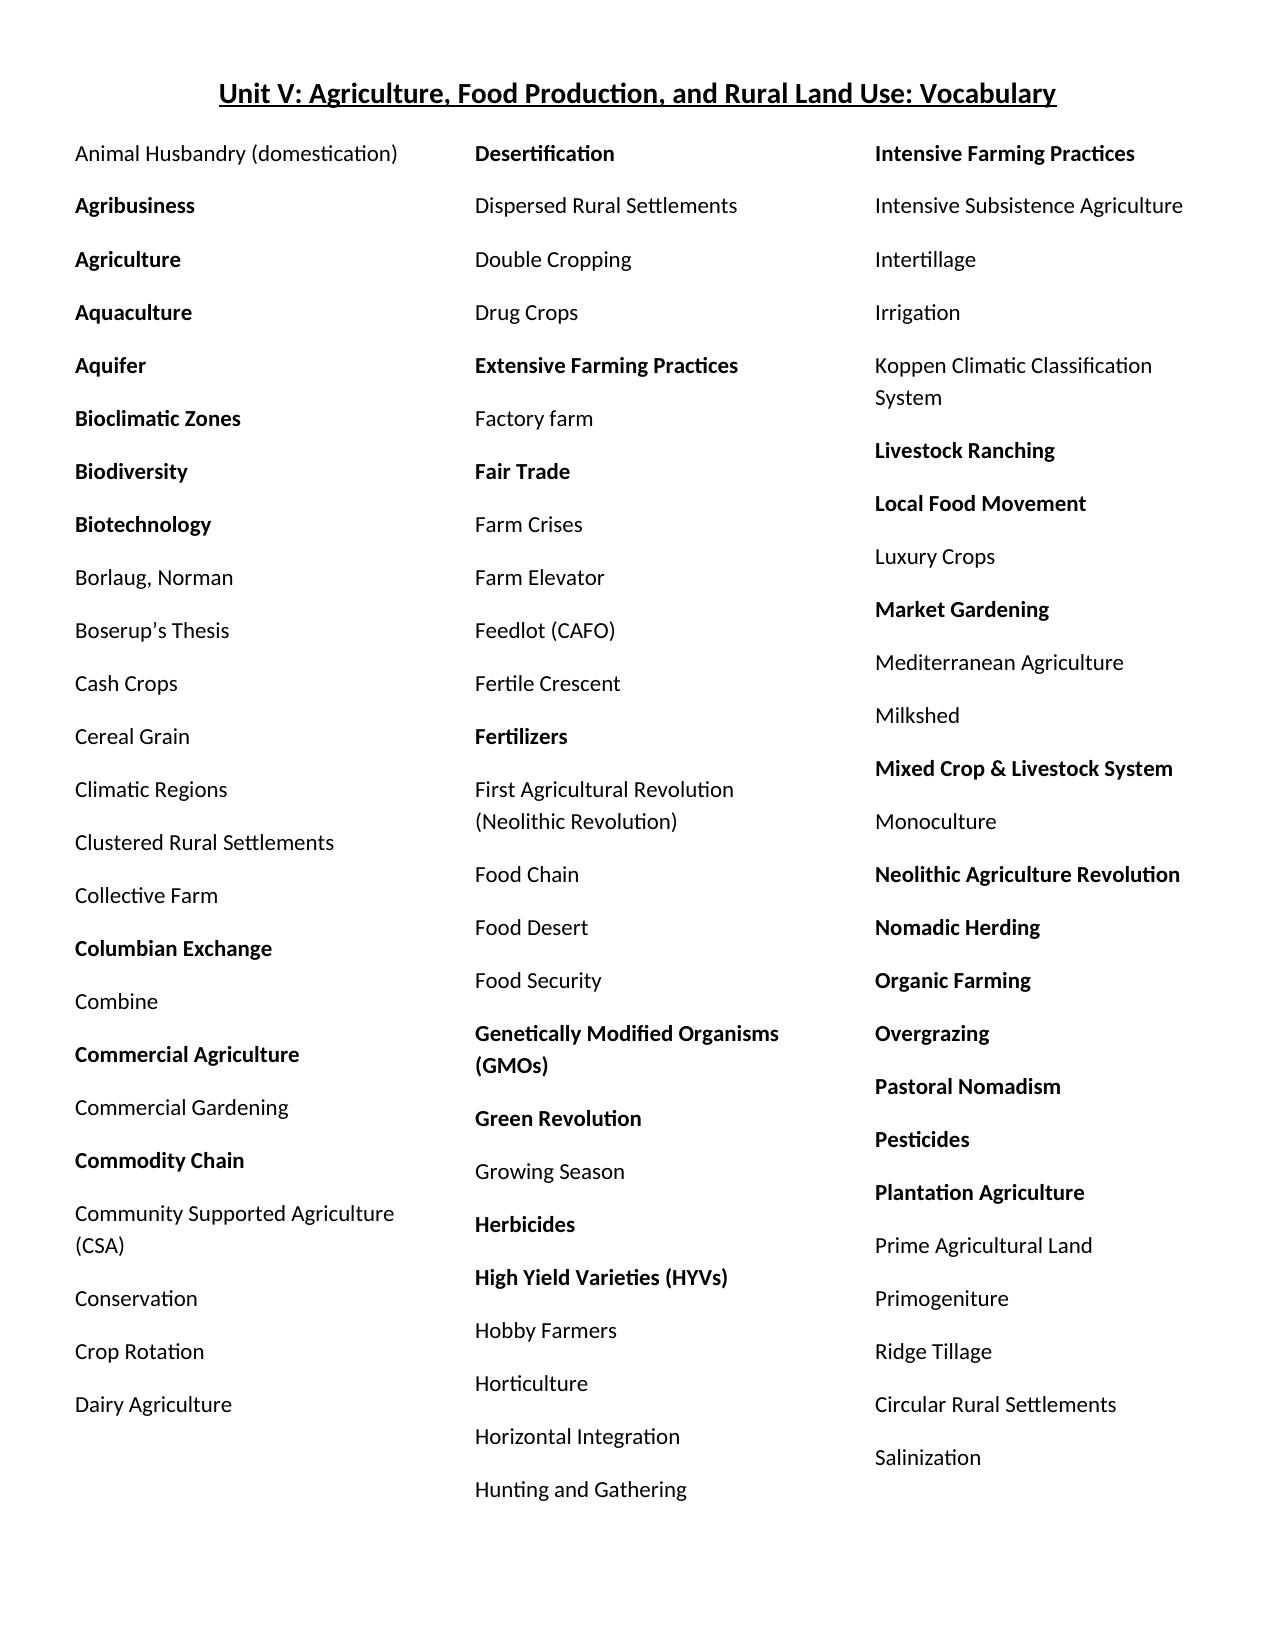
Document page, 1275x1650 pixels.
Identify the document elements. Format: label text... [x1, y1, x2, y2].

text Circular Rural Settlements [875, 1390, 1200, 1418]
text Mixed Crop & Livestock System [875, 754, 1200, 782]
text Double Cropping [475, 245, 800, 273]
text Salinization [875, 1443, 1200, 1471]
text Organic Farming [875, 966, 1200, 994]
text Herbicides [475, 1210, 800, 1238]
text Farm Crises [475, 510, 800, 538]
text Agribusiness [75, 192, 400, 220]
text Food Security [475, 966, 800, 994]
text Columbian Exchange [75, 934, 400, 962]
text Clustered Rural Settlements [75, 828, 400, 856]
text Koppen Climatic Classification System [875, 351, 1200, 411]
text Conservation [75, 1284, 400, 1312]
text Animal Husbandry (domestication) [75, 139, 400, 167]
text High Yield Varieties (HYVs) [475, 1263, 800, 1291]
text Commercial Agriculture [75, 1040, 400, 1068]
text Hobby Farmers [475, 1316, 800, 1344]
text Prime Agricultural Land [875, 1231, 1200, 1259]
text Hunting and Gathering [475, 1476, 800, 1503]
text Food Desert [475, 913, 800, 941]
text Fertile Crescent [475, 669, 800, 697]
text Agriculture [75, 245, 400, 273]
text Genetically Modified Organisms (GMOs) [475, 1019, 800, 1079]
text Collective Farm [75, 881, 400, 909]
text Aquaculture [75, 298, 400, 326]
text Primogeniture [875, 1284, 1200, 1312]
text Pesticides [875, 1125, 1200, 1153]
text Luxury Crops [875, 542, 1200, 570]
text Ridge Tillage [875, 1337, 1200, 1365]
text Horticulture [475, 1369, 800, 1397]
text Neolithic Agriculture Revolution [875, 860, 1200, 888]
text Dairy Agriculture [75, 1390, 400, 1418]
text Overgrazing [875, 1019, 1200, 1047]
text Drug Crops [475, 298, 800, 326]
text Nomadic Herding [875, 913, 1200, 941]
text Milkshed [875, 701, 1200, 729]
text Borlaug, Norman [75, 563, 400, 591]
text First Agricultural Revolution (Neolithic Revolution) [475, 775, 800, 835]
text Aquifer [75, 351, 400, 379]
text Factory farm [475, 404, 800, 432]
text Intensive Subsistence Agriculture [875, 192, 1200, 220]
text Climatic Regions [75, 775, 400, 803]
text Dispersed Rural Settlements [475, 192, 800, 220]
text Extensive Farming Practices [475, 351, 800, 379]
text Community Supported Agriculture (CSA) [75, 1199, 400, 1259]
text Green Revolution [475, 1104, 800, 1132]
text Biodiversity [75, 457, 400, 485]
text Desertification [475, 139, 800, 167]
text Horizontal Integration [475, 1422, 800, 1451]
text Mediterranean Agriculture [875, 648, 1200, 676]
text Boserup’s Thesis [75, 616, 400, 644]
text Growing Season [475, 1157, 800, 1185]
text Monoculture [875, 807, 1200, 835]
text Plantation Agriculture [875, 1178, 1200, 1206]
text Intensive Farming Practices [875, 139, 1200, 167]
text Commodity Chain [75, 1146, 400, 1174]
text Feedlot (CAFO) [475, 616, 800, 644]
text Commercial Gardening [75, 1093, 400, 1121]
text Cash Crops [75, 669, 400, 697]
text Bioclimatic Zones [75, 404, 400, 432]
text Food Chain [475, 860, 800, 888]
text Pastoral Nomadism [875, 1072, 1200, 1100]
text Market Gardening [875, 595, 1200, 623]
text Intertillage [875, 245, 1200, 273]
text Livestock Ranching [875, 436, 1200, 464]
text Fertilizers [475, 722, 800, 750]
text Local Food Movement [875, 489, 1200, 517]
text Biotechnology [75, 510, 400, 538]
text Irrigation [875, 298, 1200, 326]
text Crop Rotation [75, 1337, 400, 1365]
text Cereal Grain [75, 722, 400, 750]
text Farm Elevator [475, 563, 800, 591]
text Combine [75, 987, 400, 1015]
text Fair Trade [475, 457, 800, 485]
